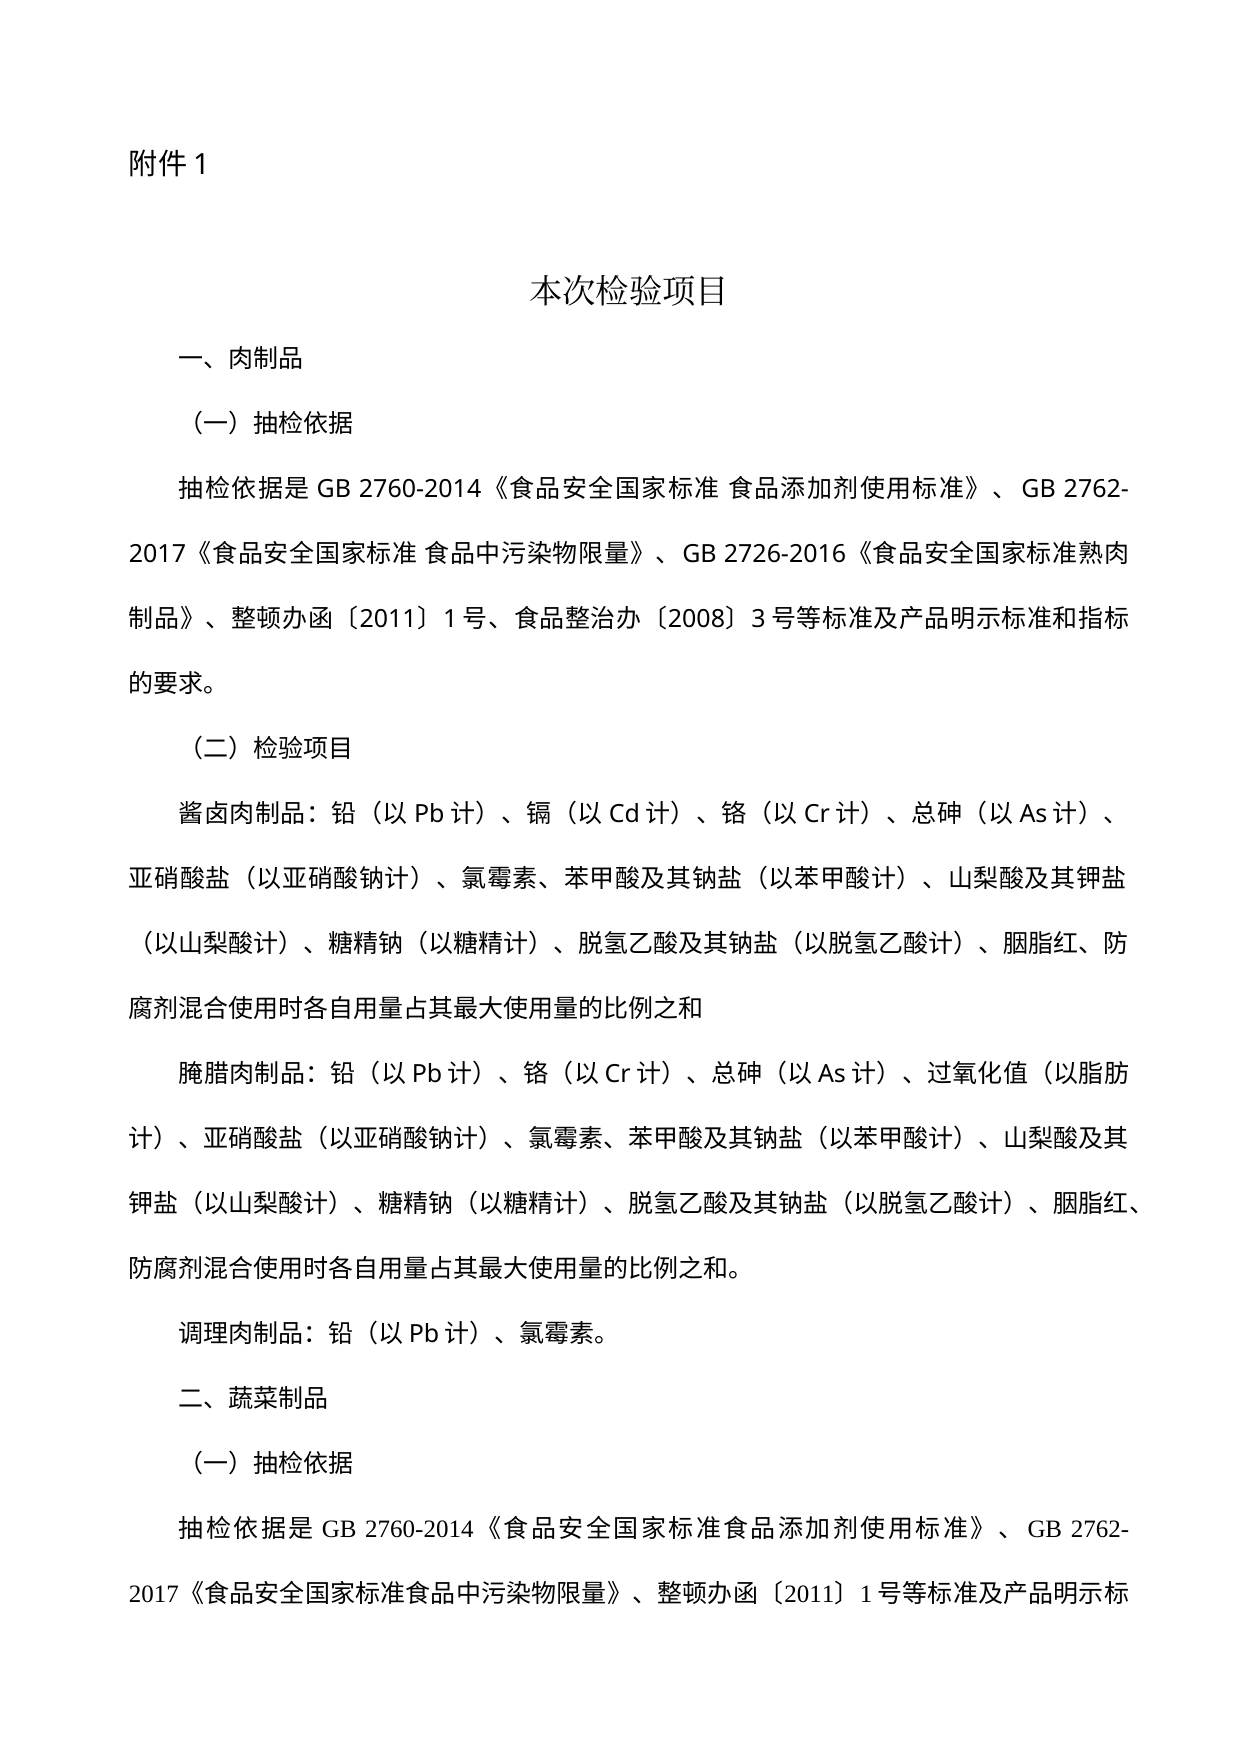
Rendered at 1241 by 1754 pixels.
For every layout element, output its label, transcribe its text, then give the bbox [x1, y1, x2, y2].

text 一、肉制品 [129, 324, 1129, 389]
text 抽检依据是GB 2760-2014《食品安全国家标准 食品添加剂使用标准》、GB 2762-2017《食品安全国家标准 食品中污染物限量》、GB 2726-2016《食品安全国家标准熟肉制品》、整顿办函〔2011〕1号、食品整治办〔2008〕3号等标准及产品明示标准和指标的要求。 [129, 454, 1129, 714]
text 腌腊肉制品：铅（以Pb计）、铬（以Cr计）、总砷（以As计）、过氧化值（以脂肪计）、亚硝酸盐（以亚硝酸钠计）、氯霉素、苯甲酸及其钠盐（以苯甲酸计）、山梨酸及其钾盐（以山梨酸计）、糖精钠（以糖精计）、脱氢乙酸及其钠盐（以脱氢乙酸计）、胭脂红、防腐剂混合使用时各自用量占其最大使用量的比例之和。 [129, 1039, 1129, 1299]
text （二）检验项目 [129, 714, 1129, 779]
text （一）抽检依据 [129, 389, 1129, 454]
text 本次检验项目 [129, 259, 1129, 324]
text 调理肉制品：铅（以Pb计）、氯霉素。 [129, 1299, 1129, 1364]
text （一）抽检依据 [129, 1429, 1129, 1494]
text 二、蔬菜制品 [129, 1364, 1129, 1429]
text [129, 1494, 1129, 1624]
text 酱卤肉制品：铅（以Pb计）、镉（以Cd计）、铬（以Cr计）、总砷（以As计）、亚硝酸盐（以亚硝酸钠计）、氯霉素、苯甲酸及其钠盐（以苯甲酸计）、山梨酸及其钾盐（以山梨酸计）、糖精钠（以糖精计）、脱氢乙酸及其钠盐（以脱氢乙酸计）、胭脂红、防腐剂混合使用时各自用量占其最大使用量的比例之和 [129, 779, 1129, 1039]
text 附件1 [129, 129, 1129, 194]
